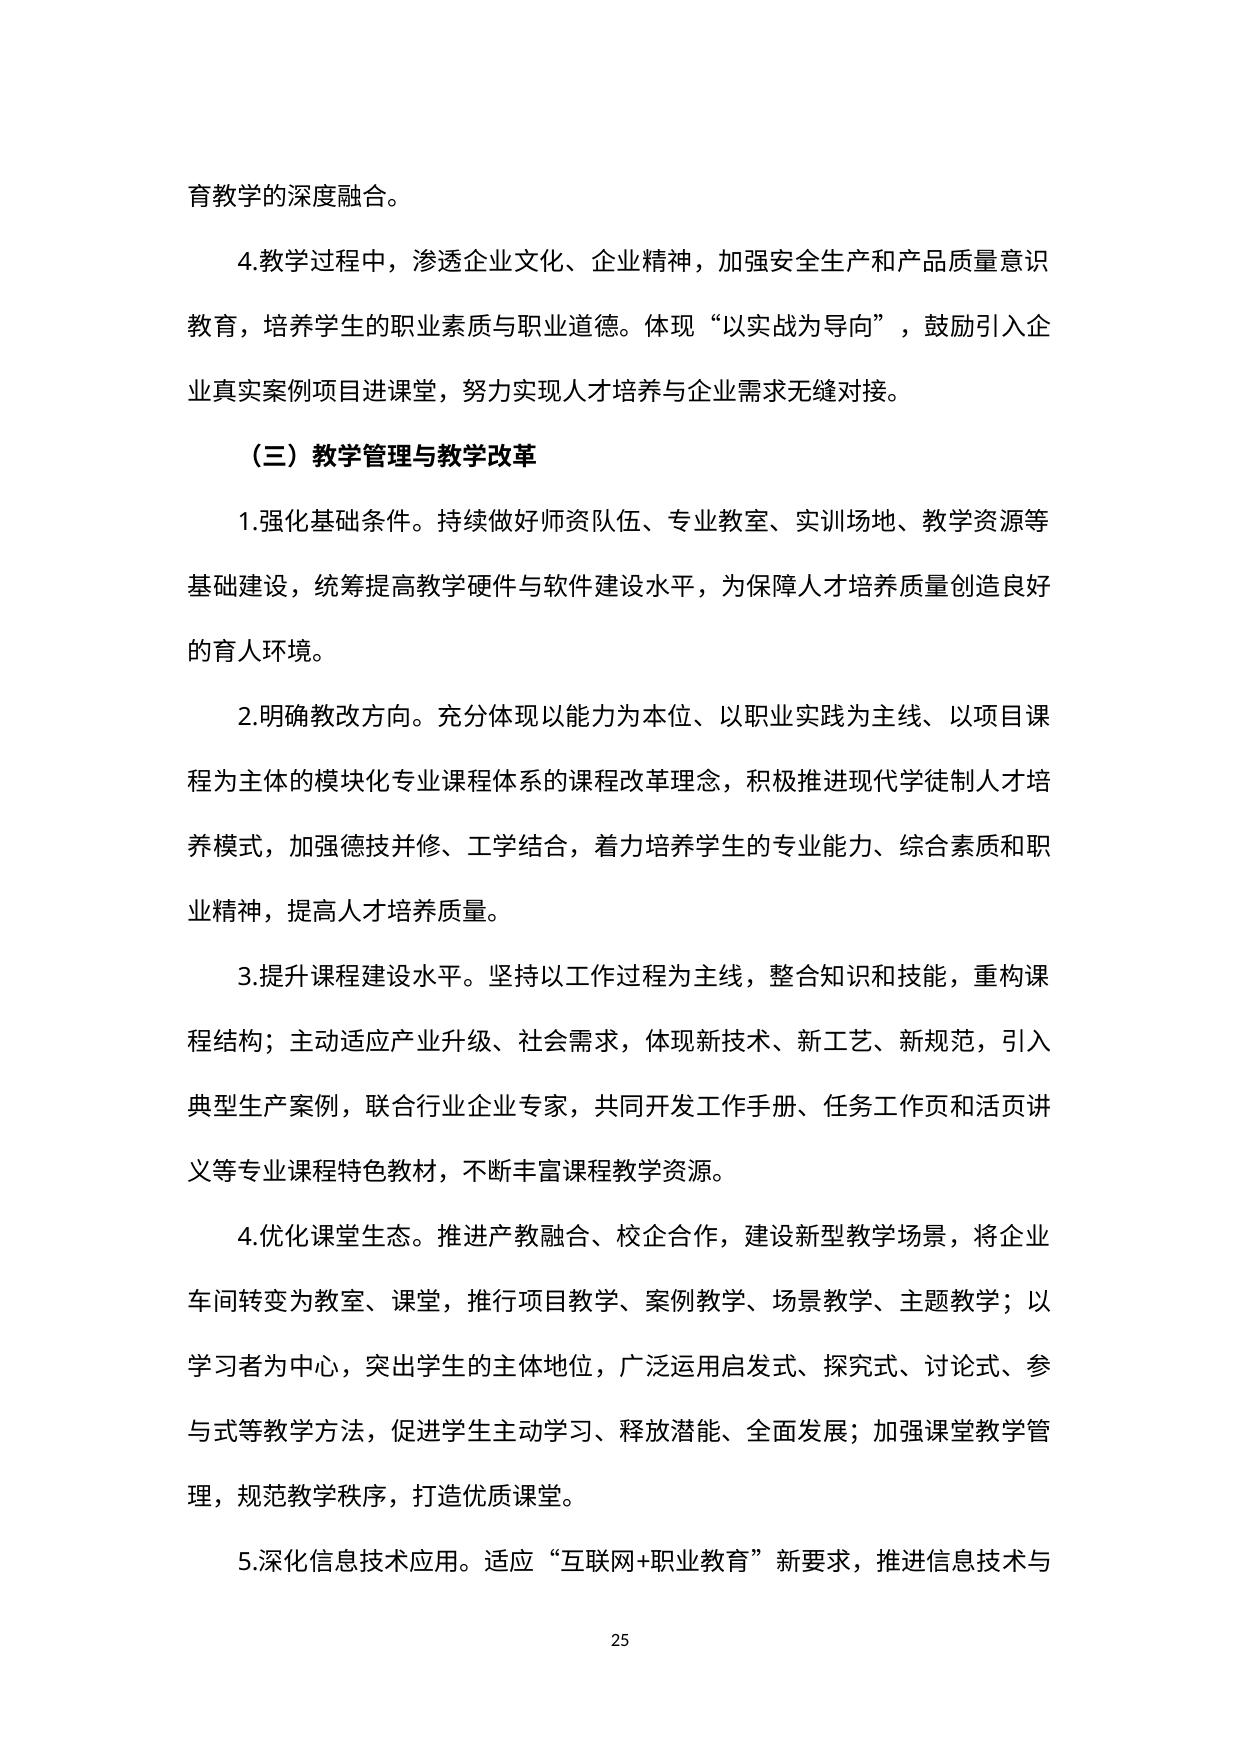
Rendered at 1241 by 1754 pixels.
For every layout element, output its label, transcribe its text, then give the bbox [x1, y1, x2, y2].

text 2.明确教改方向。充分体现以能力为本位、以职业实践为主线、以项目课程为主体的模块化专业课程体系的课程改革理念，积极推进现代学徒制人才培养模式，加强德技并修、工学结合，着力培养学生的专业能力、综合素质和职业精神，提高人才培养质量。 [187, 682, 1053, 942]
text 3.提升课程建设水平。坚持以工作过程为主线，整合知识和技能，重构课程结构；主动适应产业升级、社会需求，体现新技术、新工艺、新规范，引入典型生产案例，联合行业企业专家，共同开发工作手册、任务工作页和活页讲义等专业课程特色教材，不断丰富课程教学资源。 [187, 942, 1053, 1202]
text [187, 162, 1053, 227]
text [187, 1527, 1053, 1592]
text 4.教学过程中，渗透企业文化、企业精神，加强安全生产和产品质量意识教育，培养学生的职业素质与职业道德。体现“以实战为导向”，鼓励引入企业真实案例项目进课堂，努力实现人才培养与企业需求无缝对接。 [187, 227, 1053, 422]
text 1.强化基础条件。持续做好师资队伍、专业教室、实训场地、教学资源等基础建设，统筹提高教学硬件与软件建设水平，为保障人才培养质量创造良好的育人环境。 [187, 487, 1053, 682]
text （三）教学管理与教学改革 [187, 422, 1053, 487]
text 4.优化课堂生态。推进产教融合、校企合作，建设新型教学场景，将企业车间转变为教室、课堂，推行项目教学、案例教学、场景教学、主题教学；以学习者为中心，突出学生的主体地位，广泛运用启发式、探究式、讨论式、参与式等教学方法，促进学生主动学习、释放潜能、全面发展；加强课堂教学管理，规范教学秩序，打造优质课堂。 [187, 1202, 1053, 1527]
